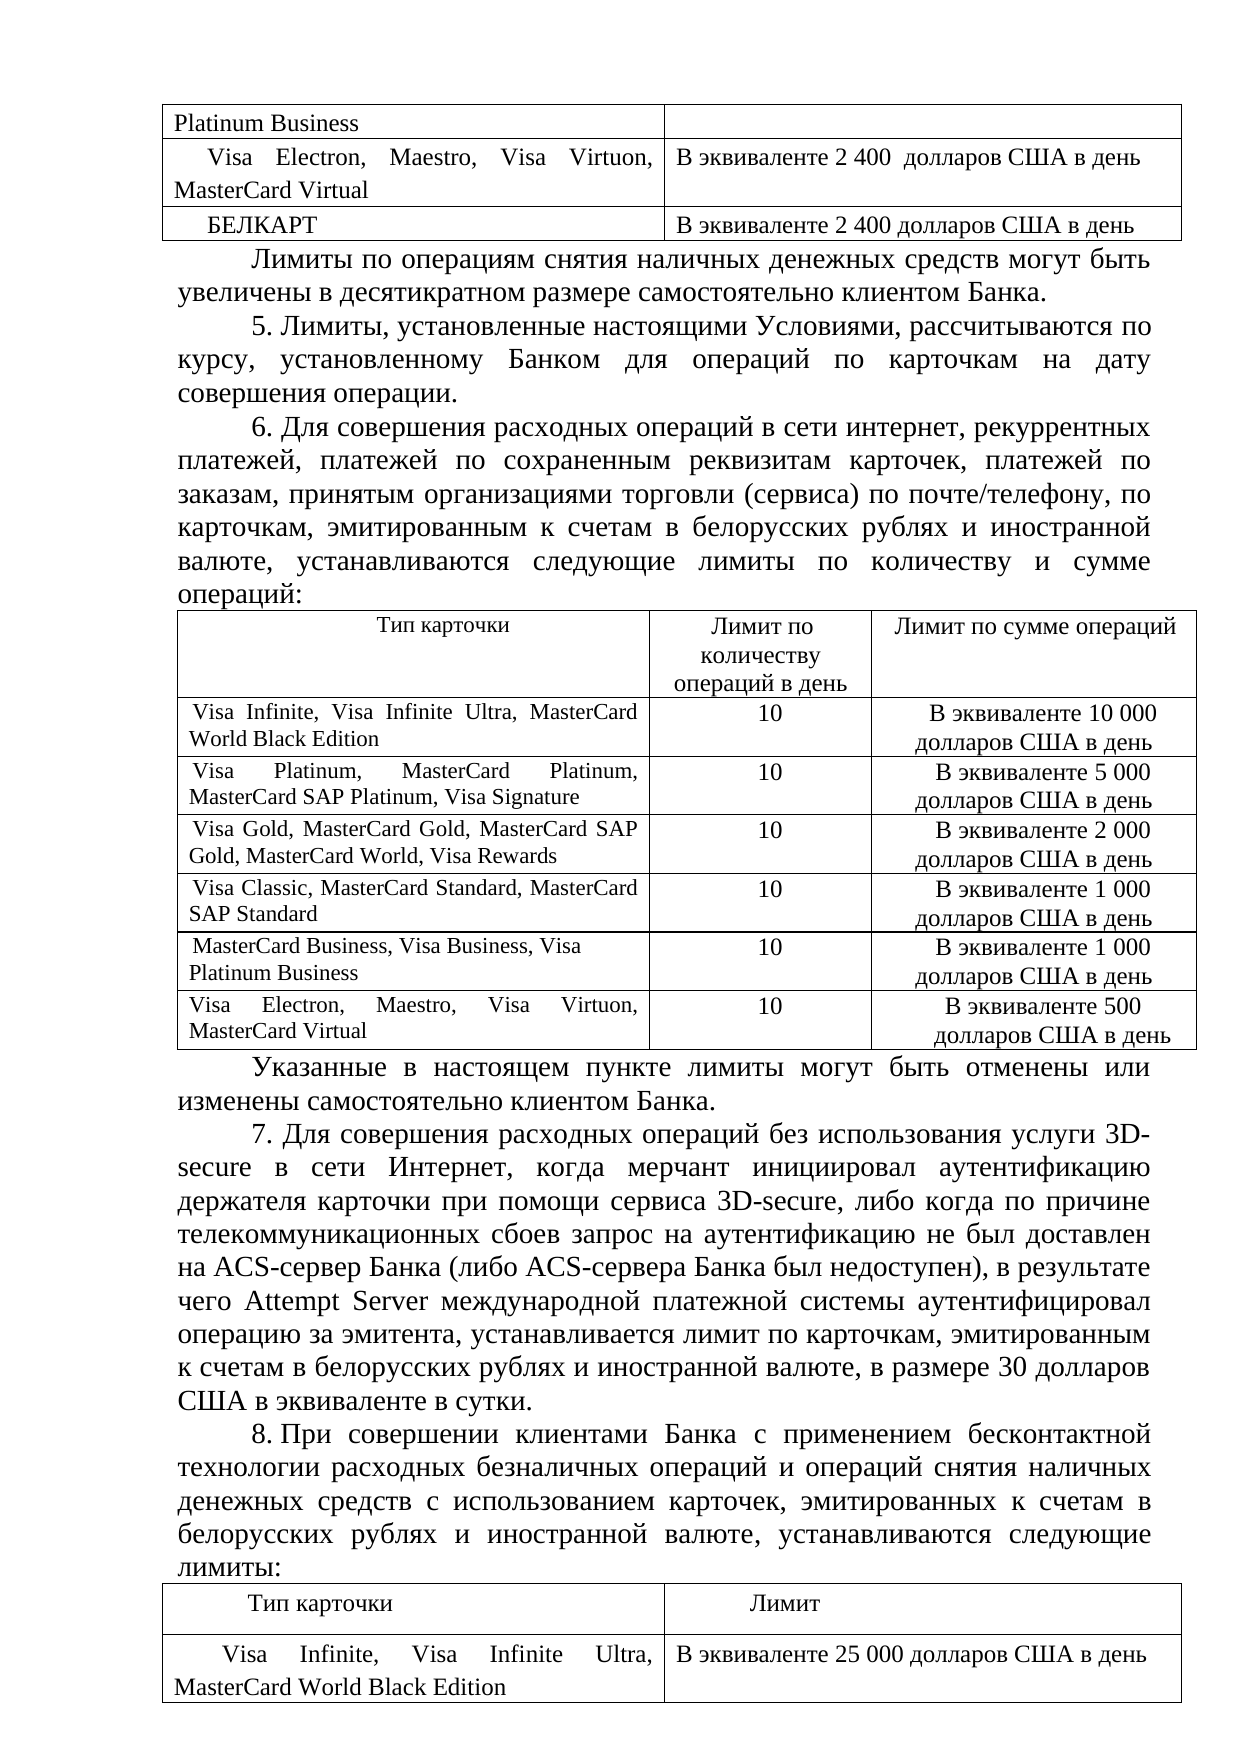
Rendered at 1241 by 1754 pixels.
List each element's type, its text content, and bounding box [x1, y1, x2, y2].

table_cell 10 [650, 698, 871, 756]
table_header Лимит по количеству операций в день [650, 611, 871, 697]
table_cell Visa Electron, Maestro, Visa Virtuon, MasterCard Virtual [178, 991, 649, 1048]
table_cell 10 [650, 757, 871, 814]
table_cell В эквиваленте 10 000 долларов США в день [872, 698, 1196, 756]
table_header Тип карточки [178, 611, 649, 697]
table_cell 10 [650, 874, 871, 931]
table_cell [665, 139, 1181, 206]
text Лимиты по операциям снятия наличных денежных средств могут быть увеличены в десятикратном размере самостоятельно клиентом Банка. [177, 241, 1152, 308]
table_cell MasterCard Business, Visa Business, Visa Platinum Business [178, 933, 649, 990]
table_cell В эквиваленте 5 000 долларов США в день [872, 757, 1196, 814]
table_cell Visa Infinite, Visa Infinite Ultra, MasterCard World Black Edition [163, 1635, 664, 1702]
table_cell В эквиваленте 25 000 долларов США в день [665, 1635, 1181, 1702]
table_cell 10 [650, 991, 871, 1048]
table_cell Visa Infinite, Visa Infinite Ultra, MasterCard World Black Edition [178, 698, 649, 756]
table_header Лимит по сумме операций [872, 611, 1196, 697]
table_cell Visa Electron, Maestro, Visa Virtuon, MasterCard Virtual [163, 139, 664, 206]
table_cell В эквиваленте 1 000 долларов США в день [872, 933, 1196, 990]
table_cell В эквиваленте 2 400 долларов США в день [665, 207, 1181, 240]
text 7. Для совершения расходных операций без использования услуги 3D-secure в сети Интернет, когда мерчант инициировал аутентификацию держателя карточки при помощи сервиса 3D-secure, либо когда по причине телекоммуникационных сбоев запрос на аутентификацию не был доставлен на ACS-сервер Банка (либо ACS-сервера Банка был недоступен), в результате чего Attempt Server международной платежной системы аутентифицировал операцию за эмитента, устанавливается лимит по карточкам, эмитированным к счетам в белорусских рублях и иностранной валюте, в размере 30 долларов США в эквиваленте в сутки. [177, 1117, 1152, 1417]
table_cell В эквиваленте 500 долларов США в день [872, 991, 1196, 1048]
text 6. Для совершения расходных операций в сети интернет, рекуррентных платежей, платежей по сохраненным реквизитам карточек, платежей по заказам, принятым организациями торговли (сервиса) по почте/телефону, по карточкам, эмитированным к счетам в белорусских рублях и иностранной валюте, устанавливаются следующие лимиты по количеству и сумме операций: [177, 409, 1152, 610]
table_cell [163, 105, 664, 138]
text Указанные в настоящем пункте лимиты могут быть отменены или изменены самостоятельно клиентом Банка. [177, 1050, 1152, 1117]
table_cell В эквиваленте 2 000 долларов США в день [872, 815, 1196, 873]
table_cell Visa Classic, MasterCard Standard, MasterCard SAP Standard [178, 874, 649, 931]
table_cell 10 [650, 933, 871, 990]
text 8. При совершении клиентами Банка с применением бесконтактной технологии расходных безналичных операций и операций снятия наличных денежных средств с использованием карточек, эмитированных к счетам в белорусских рублях и иностранной валюте, устанавливаются следующие лимиты: [177, 1417, 1152, 1583]
table_cell 10 [650, 815, 871, 873]
table_cell Visa Platinum, MasterCard Platinum, MasterCard SAP Platinum, Visa Signature [178, 757, 649, 814]
table_cell В эквиваленте 1 000 долларов США в день [872, 874, 1196, 931]
table_cell Visa Gold, MasterCard Gold, MasterCard SAP Gold, MasterCard World, Visa Rewards [178, 815, 649, 873]
table_header Тип карточки [163, 1584, 664, 1634]
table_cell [665, 105, 1181, 138]
table_header Лимит [665, 1584, 1181, 1634]
text 5. Лимиты, установленные настоящими Условиями, рассчитываются по курсу, установленному Банком для операций по карточкам на дату совершения операции. [177, 308, 1152, 409]
table_cell БЕЛКАРТ [163, 207, 664, 240]
